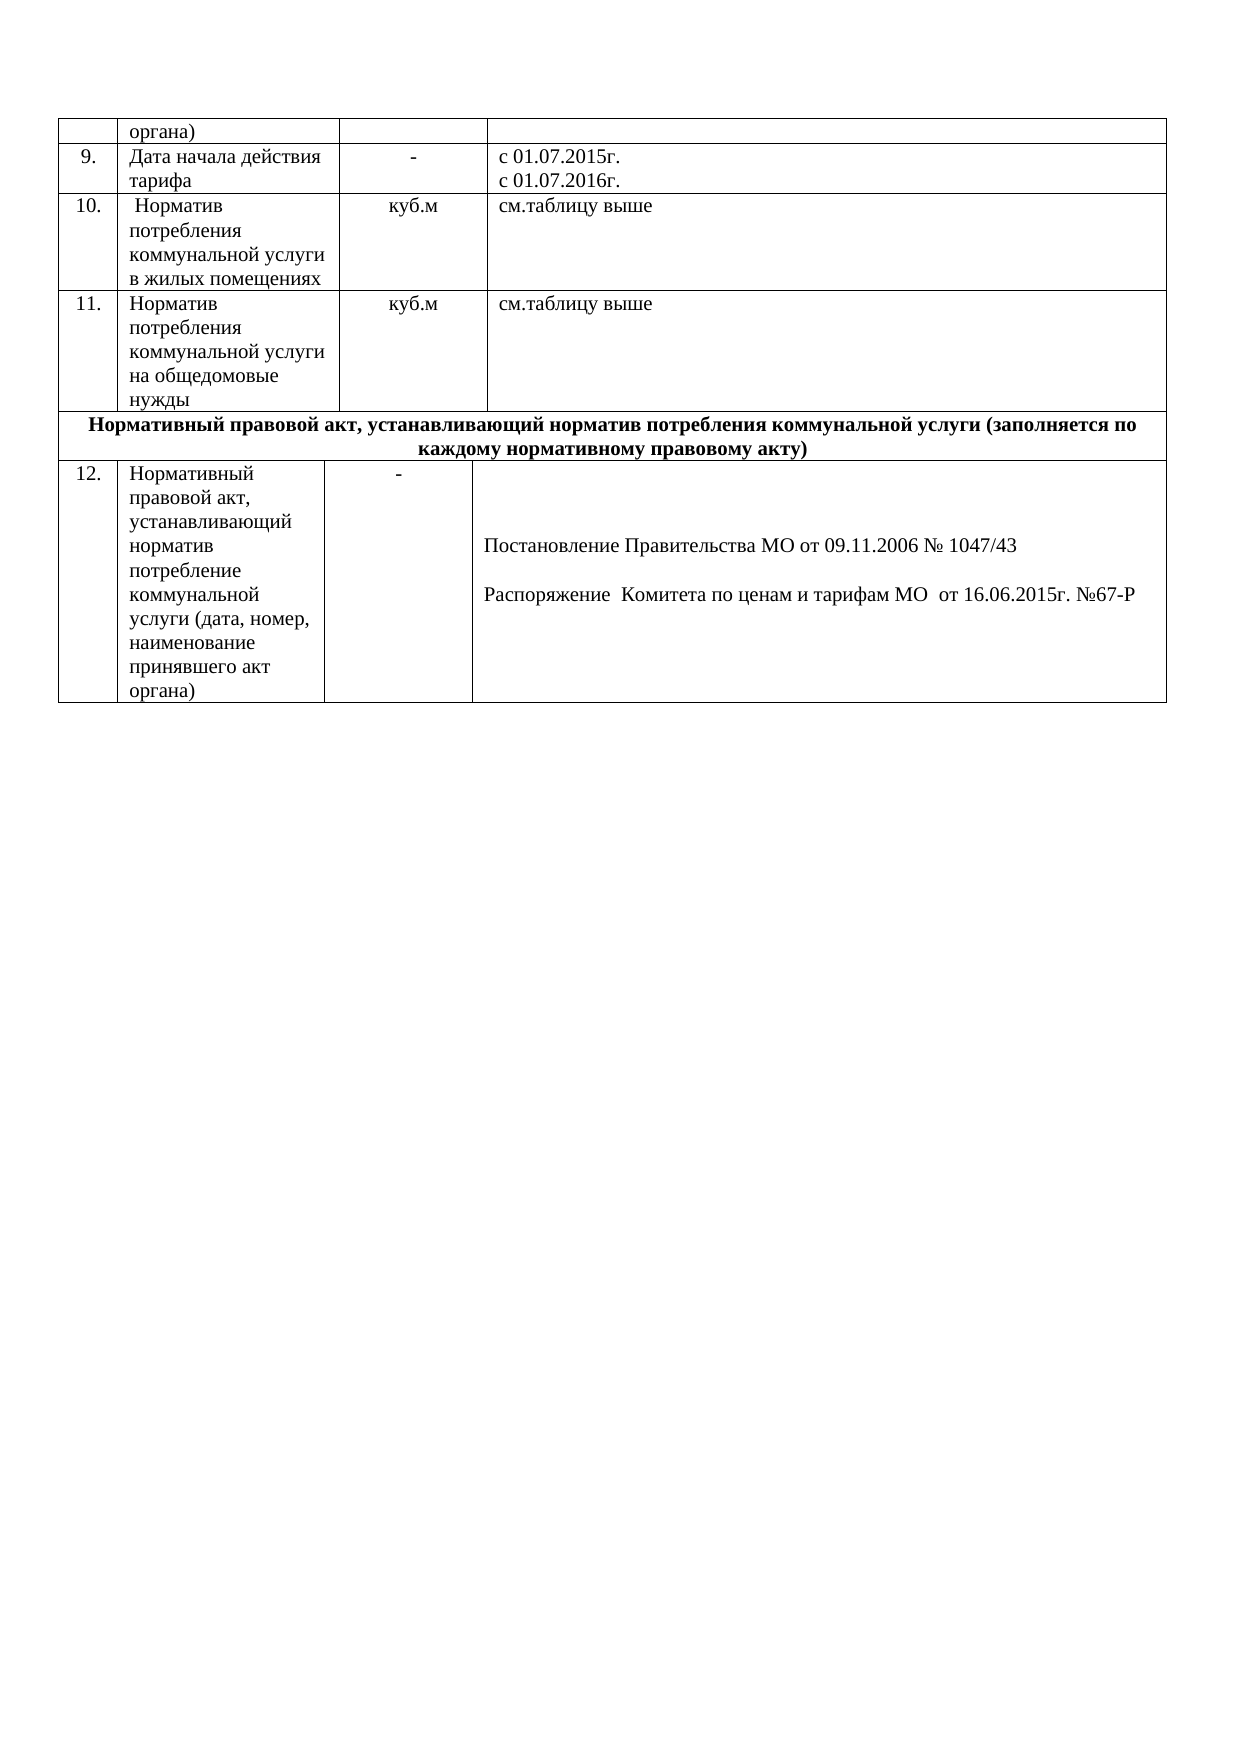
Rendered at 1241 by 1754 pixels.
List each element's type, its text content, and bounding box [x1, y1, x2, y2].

table_cell 8. [59, 119, 117, 143]
table_cell с 01.07.2015г. с 01.07.2016г. [488, 144, 1166, 192]
table_cell куб.м [340, 194, 487, 290]
table_cell куб.м [340, 291, 487, 411]
table_cell 12. [59, 461, 117, 702]
table_cell см.таблицу выше [488, 194, 1166, 290]
table_cell Постановление Правительства МО от 09.11.2006 № 1047/43 Распоряжение Комитета по ценам и тарифам МО от 16.06.2015г. №67-Р [473, 461, 1166, 702]
table_cell Норматив потребления коммунальной услуги на общедомовые нужды [118, 291, 339, 411]
table_cell см.таблицу выше [488, 291, 1166, 411]
table_cell - [340, 144, 487, 192]
table_cell Норматив потребления коммунальной услуги в жилых помещениях [118, 194, 339, 290]
table_cell - [325, 461, 472, 702]
table_cell 11. [59, 291, 117, 411]
table_cell Нормативный правовой акт, устанавливающий норматив потребления коммунальной услуги (заполняется по каждому нормативному правовому акту) [59, 412, 1166, 460]
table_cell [118, 119, 339, 143]
table_cell Нормативный правовой акт, устанавливающий норматив потребление коммунальной услуги (дата, номер, наименование принявшего акт органа) [118, 461, 324, 702]
table_cell - [340, 119, 487, 143]
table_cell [488, 119, 1166, 143]
table_cell 10. [59, 194, 117, 290]
table_cell 9. [59, 144, 117, 192]
table_cell Дата начала действия тарифа [118, 144, 339, 192]
